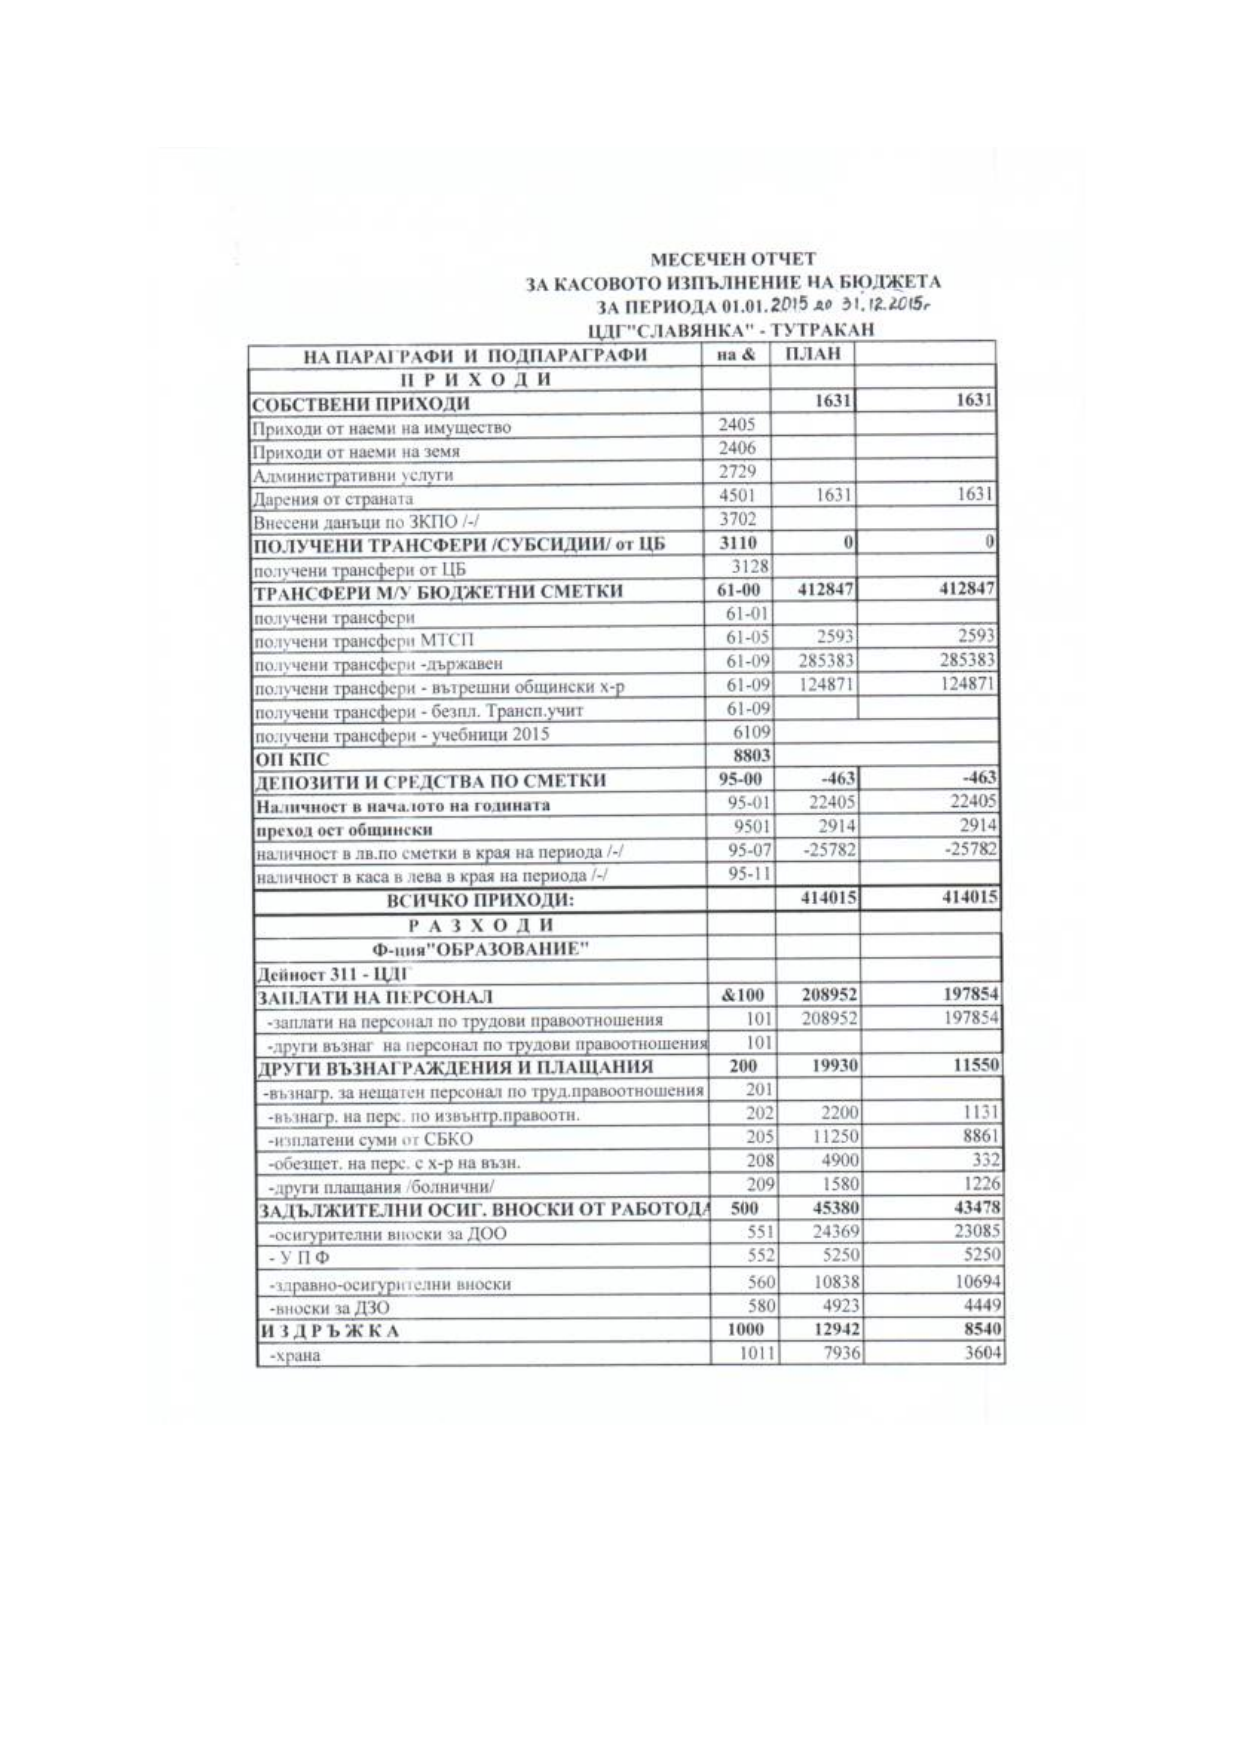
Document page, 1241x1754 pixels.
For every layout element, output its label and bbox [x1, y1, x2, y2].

picture [147, 147, 1093, 1425]
